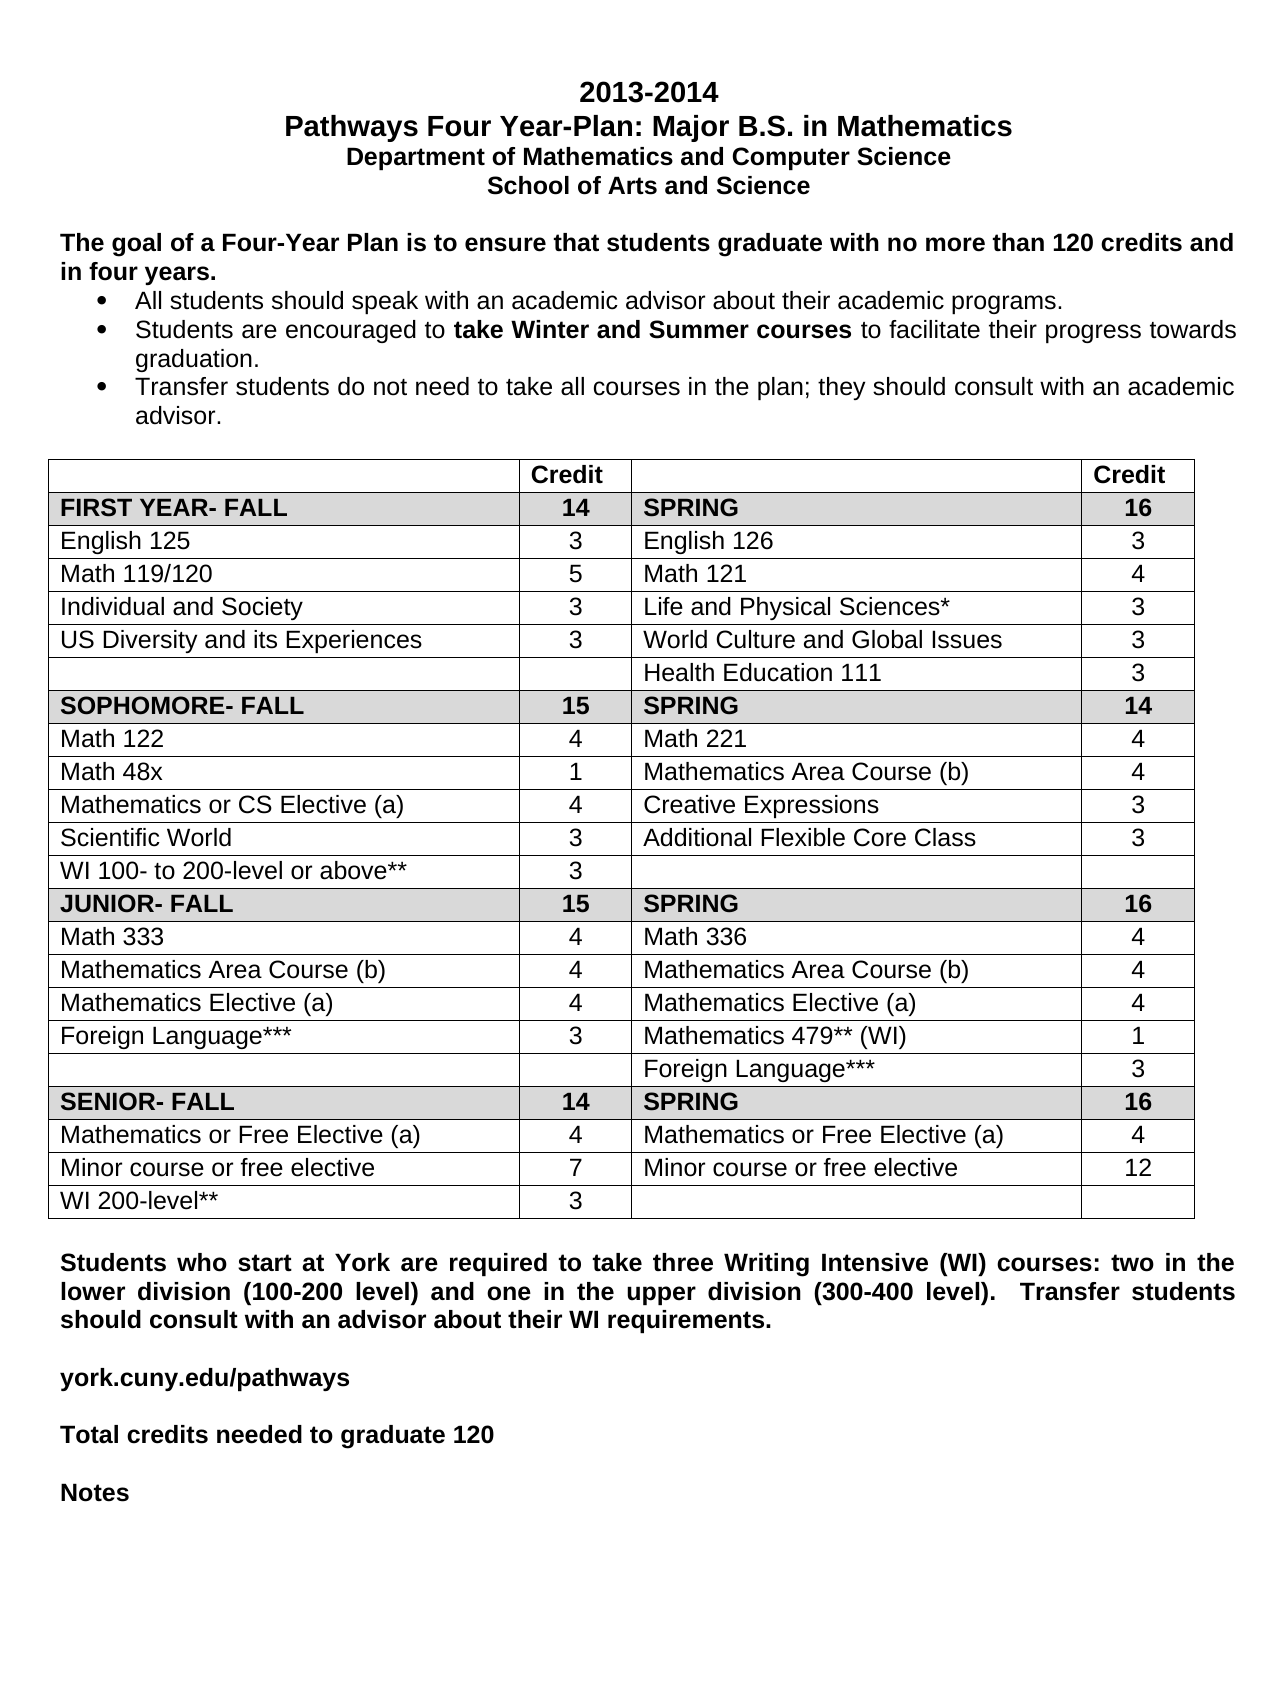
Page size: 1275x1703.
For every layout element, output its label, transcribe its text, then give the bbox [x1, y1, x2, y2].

table_cell Mathematics 479** (WI) [632, 1021, 1081, 1053]
table_cell 4 [520, 790, 631, 822]
table_cell 3 [1082, 790, 1194, 822]
table_cell 1 [1082, 1021, 1194, 1053]
text Students who start at York are required to take three Writing Intensive (WI) courses: two in the lower division (100-200 level) and one in the upper division (300-400 level). Transfer students should consult with an advisor about their WI requirements. [60, 1248, 1237, 1334]
table_cell SPRING [632, 493, 1081, 525]
table_cell [49, 1054, 519, 1086]
table_header Credit [1082, 460, 1194, 492]
table_cell [632, 1186, 1081, 1218]
table_cell Mathematics Area Course (b) [632, 757, 1081, 789]
table_cell SENIOR- FALL [49, 1087, 519, 1119]
table_cell 4 [1082, 922, 1194, 954]
table_cell Math 121 [632, 559, 1081, 591]
table_cell Additional Flexible Core Class [632, 823, 1081, 855]
table_cell 16 [1082, 889, 1194, 921]
table_cell 4 [520, 955, 631, 987]
table_cell SPRING [632, 889, 1081, 921]
table_cell 7 [520, 1153, 631, 1185]
table_cell 3 [1082, 592, 1194, 624]
table_cell 3 [520, 1186, 631, 1218]
table_cell 12 [1082, 1153, 1194, 1185]
table_cell 14 [520, 1087, 631, 1119]
table_cell 4 [1082, 757, 1194, 789]
table_cell 3 [1082, 658, 1194, 690]
table_cell Math 122 [49, 724, 519, 756]
table_cell 3 [1082, 526, 1194, 558]
table_cell English 126 [632, 526, 1081, 558]
table_cell 3 [520, 856, 631, 888]
table_cell 3 [520, 1021, 631, 1053]
table_cell SPRING [632, 1087, 1081, 1119]
text Department of Mathematics and Computer Science [60, 142, 1237, 171]
table_cell 3 [520, 823, 631, 855]
table_cell FIRST YEAR- FALL [49, 493, 519, 525]
list Students are encouraged to take Winter and Summer courses to facilitate their progress towards graduation. [97, 315, 1237, 372]
table_cell Mathematics Area Course (b) [632, 955, 1081, 987]
table_cell 4 [520, 724, 631, 756]
table_cell 3 [520, 625, 631, 657]
table_header [632, 460, 1081, 492]
text Pathways Four Year-Plan: Major B.S. in Mathematics [60, 108, 1237, 142]
table_cell Math 336 [632, 922, 1081, 954]
table_cell [49, 658, 519, 690]
table_cell Mathematics Elective (a) [49, 988, 519, 1020]
table_cell 4 [520, 988, 631, 1020]
table_cell 16 [1082, 1087, 1194, 1119]
table_cell 4 [1082, 988, 1194, 1020]
table_cell Mathematics or CS Elective (a) [49, 790, 519, 822]
table_cell 4 [520, 922, 631, 954]
table_header [49, 460, 519, 492]
table_cell Foreign Language*** [632, 1054, 1081, 1086]
table_cell Minor course or free elective [632, 1153, 1081, 1185]
table_cell [1082, 1186, 1194, 1218]
table_cell Minor course or free elective [49, 1153, 519, 1185]
table_cell 4 [1082, 1120, 1194, 1152]
table_cell Foreign Language*** [49, 1021, 519, 1053]
table_cell WI 200-level** [49, 1186, 519, 1218]
table_cell JUNIOR- FALL [49, 889, 519, 921]
table_cell Life and Physical Sciences* [632, 592, 1081, 624]
table_cell 16 [1082, 493, 1194, 525]
table_cell 5 [520, 559, 631, 591]
table_cell Math 333 [49, 922, 519, 954]
table_cell WI 100- to 200-level or above** [49, 856, 519, 888]
table_cell 15 [520, 691, 631, 723]
table_cell 4 [1082, 724, 1194, 756]
text Notes [60, 1478, 1237, 1507]
list All students should speak with an academic advisor about their academic programs. [97, 286, 1237, 315]
table_cell 4 [1082, 559, 1194, 591]
table_cell Math 221 [632, 724, 1081, 756]
table_cell Math 119/120 [49, 559, 519, 591]
table_cell 3 [1082, 823, 1194, 855]
table_cell 15 [520, 889, 631, 921]
text 2013-2014 [60, 75, 1237, 108]
table_cell 3 [520, 526, 631, 558]
table_cell [1082, 856, 1194, 888]
table_cell 3 [520, 592, 631, 624]
table_cell [520, 658, 631, 690]
table_cell Mathematics or Free Elective (a) [632, 1120, 1081, 1152]
table_cell 4 [520, 1120, 631, 1152]
table_cell Mathematics Elective (a) [632, 988, 1081, 1020]
text york.cuny.edu/pathways [60, 1363, 1237, 1392]
table_cell 4 [1082, 955, 1194, 987]
table_cell Health Education 111 [632, 658, 1081, 690]
table_cell US Diversity and its Experiences [49, 625, 519, 657]
text School of Arts and Science [60, 171, 1237, 199]
text Total credits needed to graduate 120 [60, 1420, 1237, 1449]
table_cell Creative Expressions [632, 790, 1081, 822]
table_cell 14 [520, 493, 631, 525]
table_cell SOPHOMORE- FALL [49, 691, 519, 723]
table_cell Math 48x [49, 757, 519, 789]
table_cell 1 [520, 757, 631, 789]
table_cell 3 [1082, 625, 1194, 657]
table_cell Mathematics or Free Elective (a) [49, 1120, 519, 1152]
table_cell World Culture and Global Issues [632, 625, 1081, 657]
table_header Credit [520, 460, 631, 492]
table_cell [632, 856, 1081, 888]
table_cell SPRING [632, 691, 1081, 723]
table_cell 3 [1082, 1054, 1194, 1086]
table_cell Scientific World [49, 823, 519, 855]
list Transfer students do not need to take all courses in the plan; they should consult with an academic advisor. [97, 372, 1237, 430]
text The goal of a Four-Year Plan is to ensure that students graduate with no more than 120 credits and in four years. [60, 228, 1237, 286]
table_cell English 125 [49, 526, 519, 558]
table_cell [520, 1054, 631, 1086]
table_cell Individual and Society [49, 592, 519, 624]
table_cell Mathematics Area Course (b) [49, 955, 519, 987]
table_cell 14 [1082, 691, 1194, 723]
